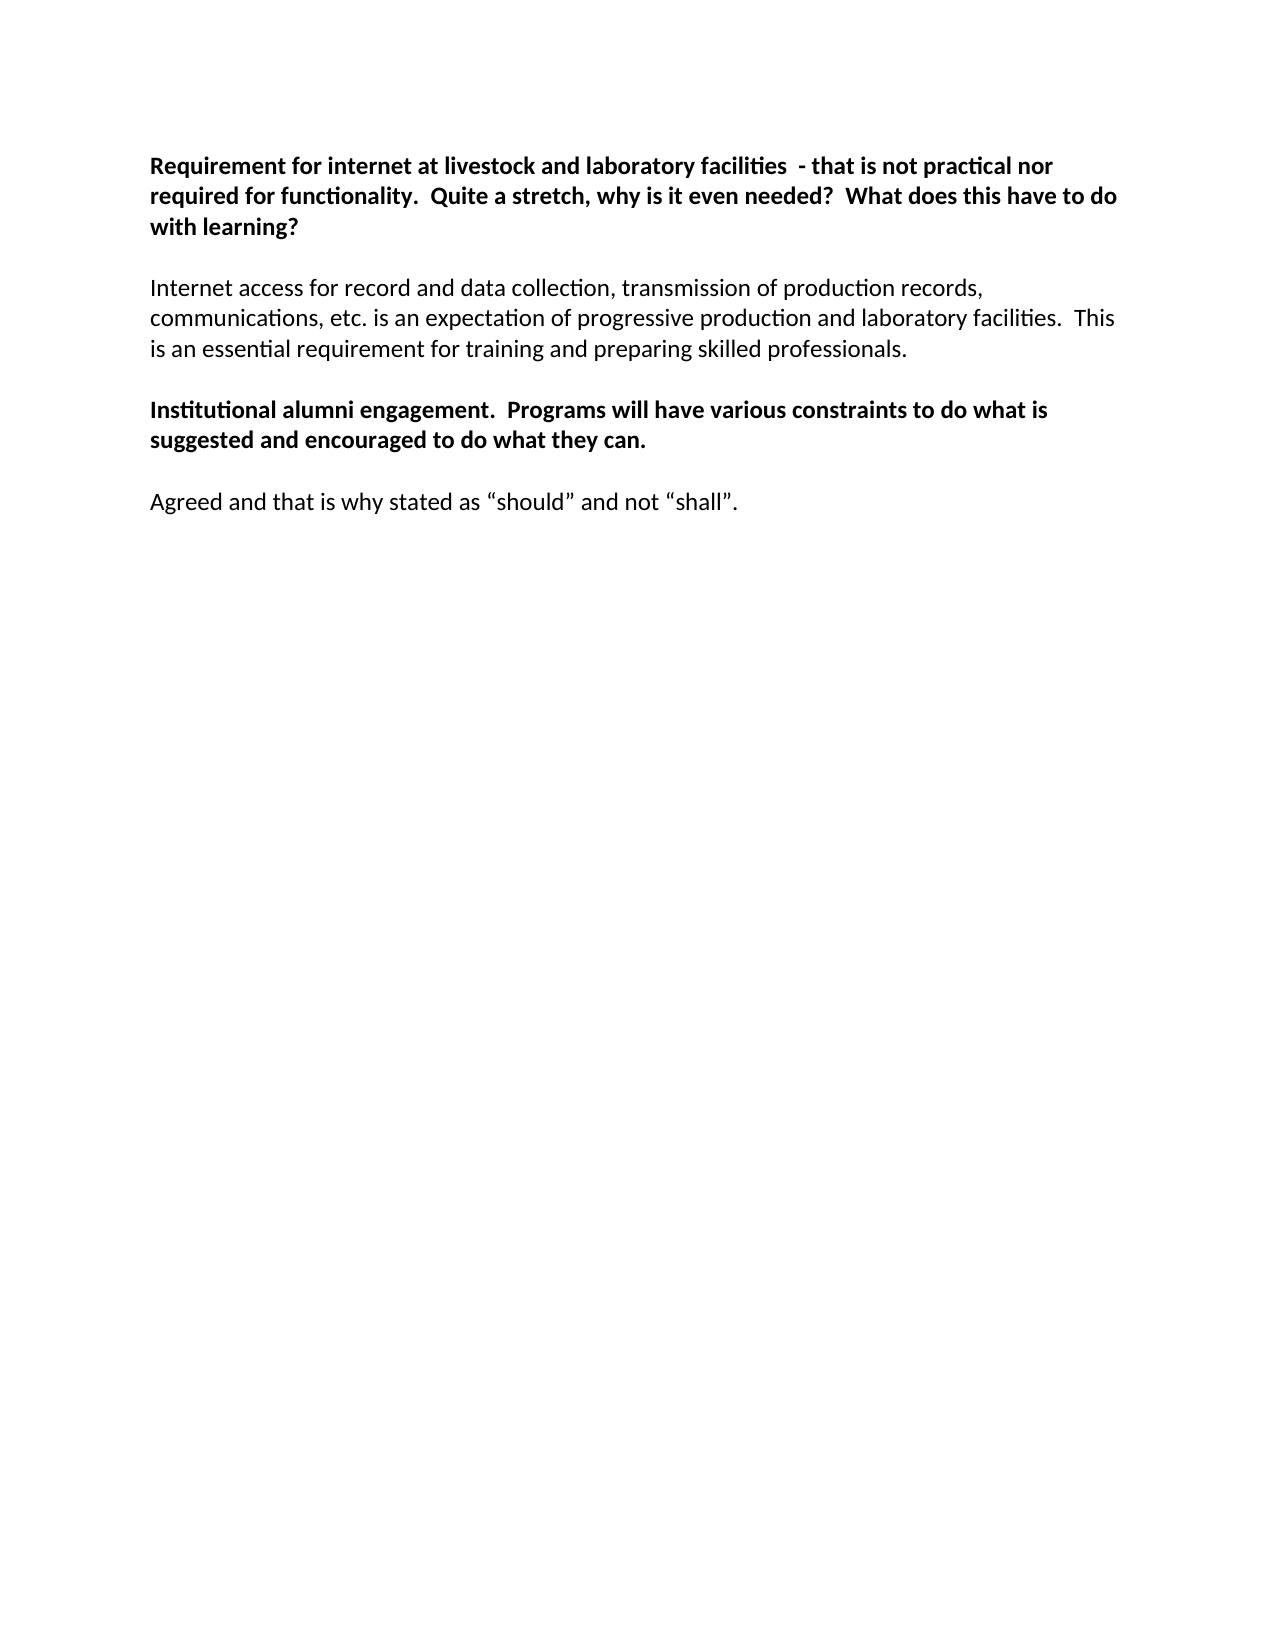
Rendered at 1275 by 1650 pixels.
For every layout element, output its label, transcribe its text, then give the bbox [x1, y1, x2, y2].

text Institutional alumni engagement. Programs will have various constraints to do what is suggested and encouraged to do what they can. [150, 394, 1125, 455]
text Internet access for record and data collection, transmission of production records, communications, etc. is an expectation of progressive production and laboratory facilities. This is an essential requirement for training and preparing skilled professionals. [150, 272, 1125, 364]
text Requirement for internet at livestock and laboratory facilities - that is not practical nor required for functionality. Quite a stretch, why is it even needed? What does this have to do with learning? [150, 150, 1125, 242]
text Agreed and that is why stated as “should” and not “shall”. [150, 486, 1125, 516]
